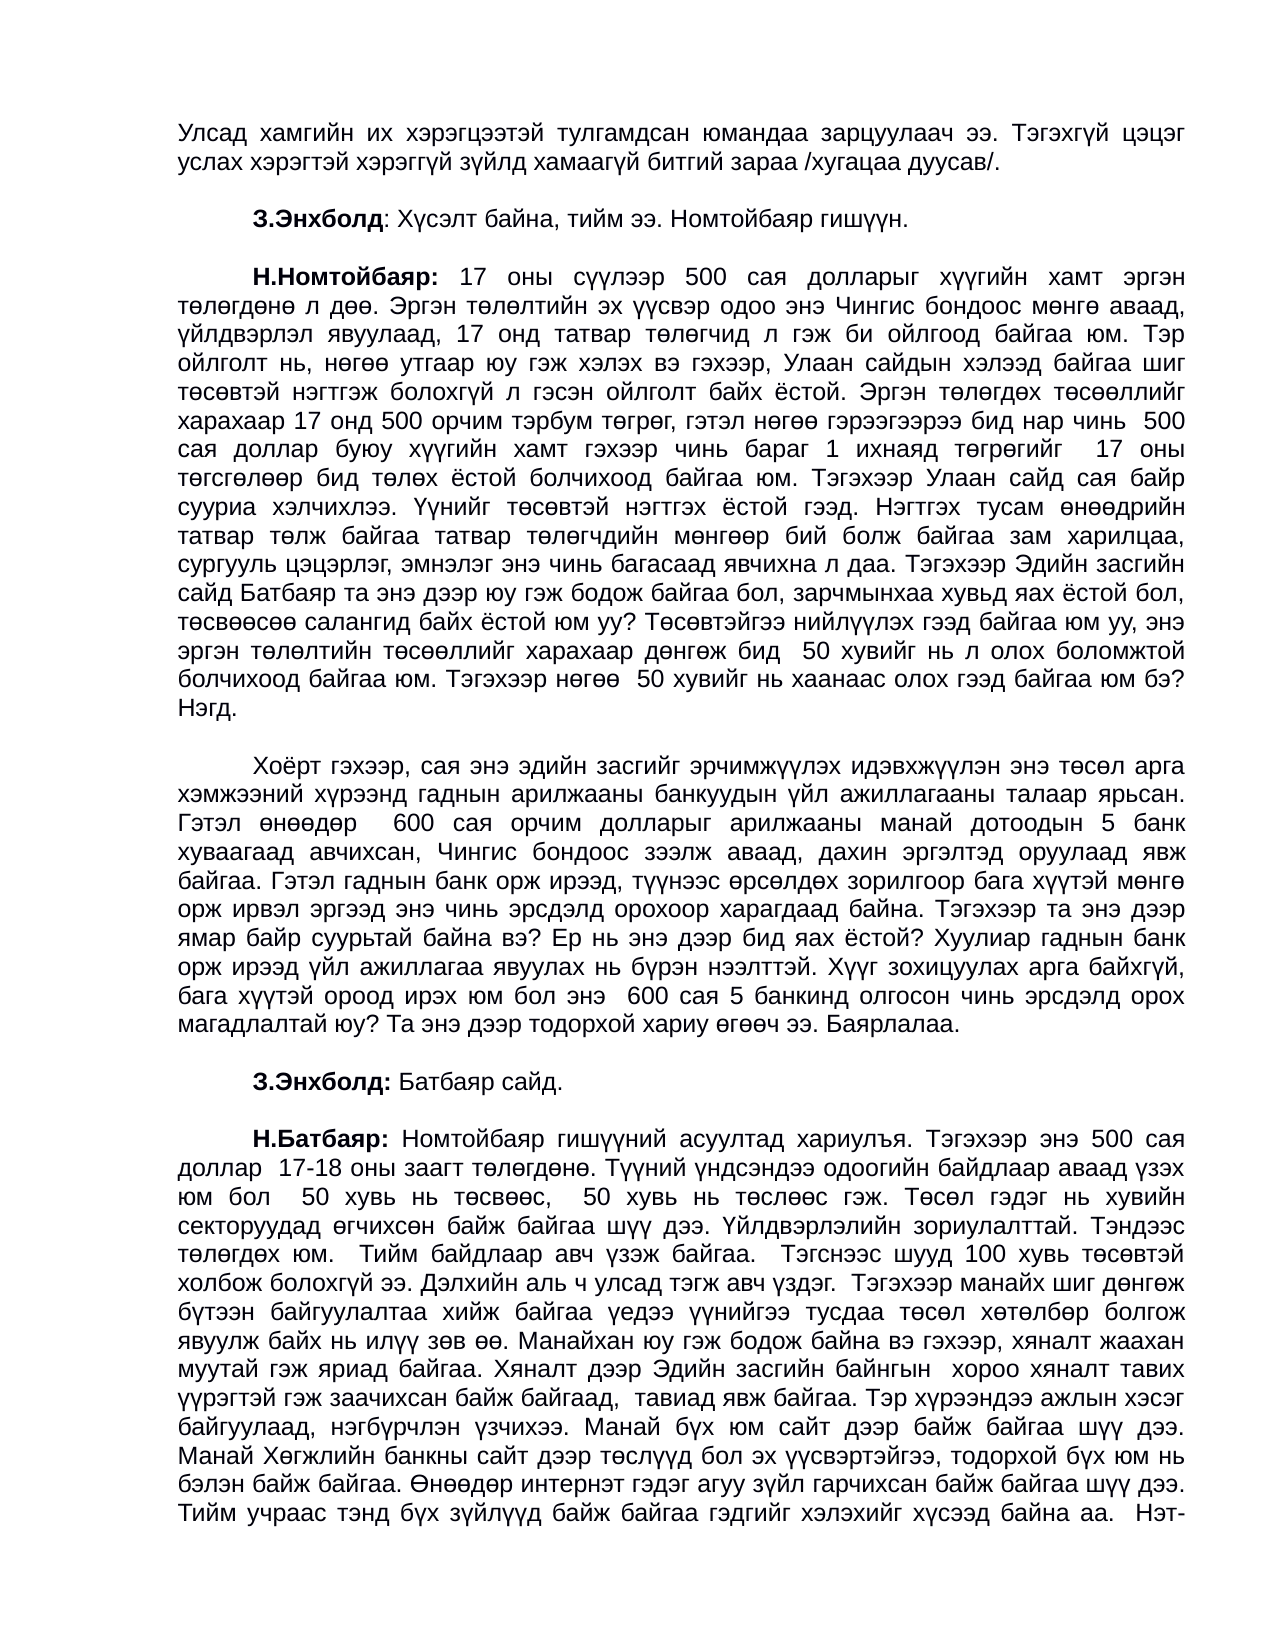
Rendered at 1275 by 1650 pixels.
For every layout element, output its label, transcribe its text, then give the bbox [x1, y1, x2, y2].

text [177, 1124, 1186, 1527]
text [177, 118, 1186, 176]
text З.Энхболд: Батбаяр сайд. [177, 1067, 1186, 1096]
text Н.Номтойбаяр: 17 оны сүүлээр 500 сая долларыг хүүгийн хамт эргэн төлөгдөнө л дөө. Эргэн төлөлтийн эх үүсвэр одоо энэ Чингис бондоос мөнгө аваад, үйлдвэрлэл явуулаад, 17 онд татвар төлөгчид л гэж би ойлгоод байгаа юм. Тэр ойлголт нь, нөгөө утгаар юу гэж хэлэх вэ гэхээр, Улаан сайдын хэлээд байгаа шиг төсөвтэй нэгтгэж болохгүй л гэсэн ойлголт байх ёстой. Эргэн төлөгдөх төсөөллийг харахаар 17 онд 500 орчим тэрбум төгрөг, гэтэл нөгөө гэрээгээрээ бид нар чинь 500 сая доллар буюу хүүгийн хамт гэхээр чинь бараг 1 ихнаяд төгрөгийг 17 оны төгсгөлөөр бид төлөх ёстой болчихоод байгаа юм. Тэгэхээр Улаан сайд сая байр сууриа хэлчихлээ. Үүнийг төсөвтэй нэгтгэх ёстой гээд. Нэгтгэх тусам өнөөдрийн татвар төлж байгаа татвар төлөгчдийн мөнгөөр бий болж байгаа зам харилцаа, сургууль цэцэрлэг, эмнэлэг энэ чинь багасаад явчихна л даа. Тэгэхээр Эдийн засгийн сайд Батбаяр та энэ дээр юу гэж бодож байгаа бол, зарчмынхаа хувьд яах ёстой бол, төсвөөсөө салангид байх ёстой юм уу? Төсөвтэйгээ нийлүүлэх гээд байгаа юм уу, энэ эргэн төлөлтийн төсөөллийг харахаар дөнгөж бид 50 хувийг нь л олох боломжтой болчихоод байгаа юм. Тэгэхээр нөгөө 50 хувийг нь хаанаас олох гээд байгаа юм бэ? Нэгд. [177, 262, 1186, 722]
text З.Энхболд: Хүсэлт байна, тийм ээ. Номтойбаяр гишүүн. [177, 204, 1186, 233]
text Хоёрт гэхээр, сая энэ эдийн засгийг эрчимжүүлэх идэвхжүүлэн энэ төсөл арга хэмжээний хүрээнд гаднын арилжааны банкуудын үйл ажиллагааны талаар ярьсан. Гэтэл өнөөдөр 600 сая орчим долларыг арилжааны манай дотоодын 5 банк хуваагаад авчихсан, Чингис бондоос зээлж аваад, дахин эргэлтэд оруулаад явж байгаа. Гэтэл гаднын банк орж ирээд, түүнээс өрсөлдөх зорилгоор бага хүүтэй мөнгө орж ирвэл эргээд энэ чинь эрсдэлд орохоор харагдаад байна. Тэгэхээр та энэ дээр ямар байр суурьтай байна вэ? Ер нь энэ дээр бид яах ёстой? Хуулиар гаднын банк орж ирээд үйл ажиллагаа явуулах нь бүрэн нээлттэй. Хүүг зохицуулах арга байхгүй, бага хүүтэй ороод ирэх юм бол энэ 600 сая 5 банкинд олгосон чинь эрсдэлд орох магадлалтай юу? Та энэ дээр тодорхой хариу өгөөч ээ. Баярлалаа. [177, 751, 1186, 1038]
